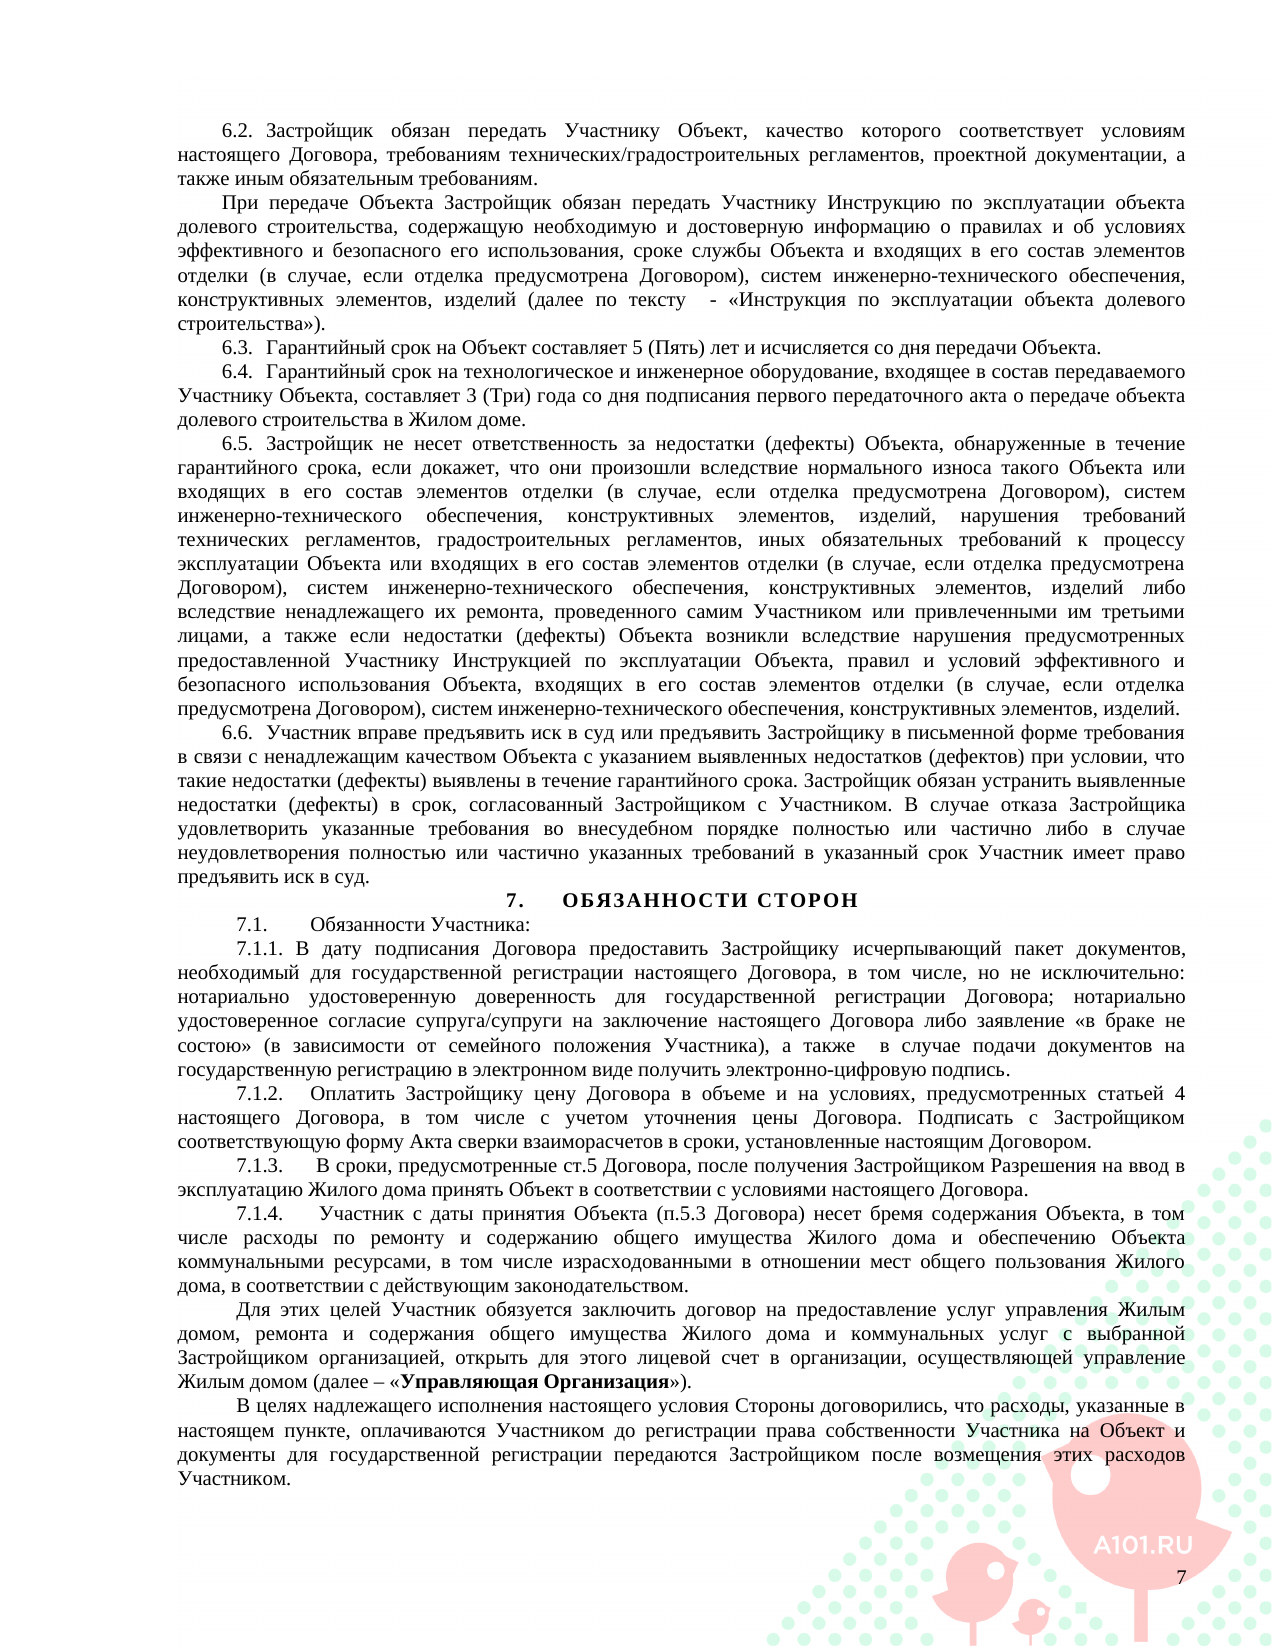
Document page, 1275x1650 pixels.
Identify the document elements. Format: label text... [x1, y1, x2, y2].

list Участник с даты принятия Объекта (п.5.3 Договора) несет бремя содержания Объекта, в том числе расходы по ремонту и содержанию общего имущества Жилого дома и обеспечению Объекта коммунальными ресурсами, в том числе израсходованными в отношении мест общего пользования Жилого дома, в соответствии с действующим законодательством. [177, 1201, 1186, 1297]
list Участник вправе предъявить иск в суд или предъявить Застройщику в письменной форме требования в связи с ненадлежащим качеством Объекта с указанием выявленных недостатков (дефектов) при условии, что такие недостатки (дефекты) выявлены в течение гарантийного срока. Застройщик обязан устранить выявленные недостатки (дефекты) в срок, согласованный Застройщиком с Участником. В случае отказа Застройщика удовлетворить указанные требования во внесудебном порядке полностью или частично либо в случае неудовлетворения полностью или частично указанных требований в указанный срок Участник имеет право предъявить иск в суд. [177, 720, 1186, 888]
list Застройщик не несет ответственность за недостатки (дефекты) Объекта, обнаруженные в течение гарантийного срока, если докажет, что они произошли вследствие нормального износа такого Объекта или входящих в его состав элементов отделки (в случае, если отделка предусмотрена Договором), систем инженерно-технического обеспечения, конструктивных элементов, изделий, нарушения требований технических регламентов, градостроительных регламентов, иных обязательных требований к процессу эксплуатации Объекта или входящих в его состав элементов отделки (в случае, если отделка предусмотрена Договором), систем инженерно-технического обеспечения, конструктивных элементов, изделий либо вследствие ненадлежащего их ремонта, проведенного самим Участником или привлеченными им третьими лицами, а также если недостатки (дефекты) Объекта возникли вследствие нарушения предусмотренных предоставленной Участнику Инструкцией по эксплуатации Объекта, правил и условий эффективного и безопасного использования Объекта, входящих в его состав элементов отделки (в случае, если отделка предусмотрена Договором), систем инженерно-технического обеспечения, конструктивных элементов, изделий. [177, 431, 1186, 720]
list Оплатить Застройщику цену Договора в объеме и на условиях, предусмотренных статьей 4 настоящего Договора, в том числе с учетом уточнения цены Договора. Подписать с Застройщиком соответствующую форму Акта сверки взаиморасчетов в сроки, установленные настоящим Договором. [177, 1081, 1186, 1153]
list В сроки, предусмотренные ст.5 Договора, после получения Застройщиком Разрешения на ввод в эксплуатацию Жилого дома принять Объект в соответствии с условиями настоящего Договора. [177, 1153, 1186, 1201]
text Для этих целей Участник обязуется заключить договор на предоставление услуг управления Жилым домом, ремонта и содержания общего имущества Жилого дома и коммунальных услуг с выбранной Застройщиком организацией, открыть для этого лицевой счет в организации, осуществляющей управление Жилым домом (далее – «Управляющая Организация»). [177, 1297, 1186, 1393]
text При передаче Объекта Застройщик обязан передать Участнику Инструкцию по эксплуатации объекта долевого строительства, содержащую необходимую и достоверную информацию о правилах и об условиях эффективного и безопасного его использования, сроке службы Объекта и входящих в его состав элементов отделки (в случае, если отделка предусмотрена Договором), систем инженерно-технического обеспечения, конструктивных элементов, изделий (далее по тексту - «Инструкция по эксплуатации объекта долевого строительства»). [177, 190, 1186, 335]
list Застройщик обязан передать Участнику Объект, качество которого соответствует условиям настоящего Договора, требованиям технических/градостроительных регламентов, проектной документации, а также иным обязательным требованиям. [177, 118, 1186, 190]
list Гарантийный срок на технологическое и инженерное оборудование, входящее в состав передаваемого Участнику Объекта, составляет 3 (Три) года со дня подписания первого передаточного акта о передаче объекта долевого строительства в Жилом доме. [177, 359, 1186, 431]
list Гарантийный срок на Объект составляет 5 (Пять) лет и исчисляется со дня передачи Объекта. [177, 335, 1186, 359]
list ОБЯЗАННОСТИ СТОРОН [177, 888, 1186, 912]
list В дату подписания Договора предоставить Застройщику исчерпывающий пакет документов, необходимый для государственной регистрации настоящего Договора, в том числе, но не исключительно: нотариально удостоверенную доверенность для государственной регистрации Договора; нотариально удостоверенное согласие супруга/супруги на заключение настоящего Договора либо заявление «в браке не состою» (в зависимости от семейного положения Участника), а также в случае подачи документов на государственную регистрацию в электронном виде получить электронно-цифровую подпись. [177, 936, 1186, 1081]
text В целях надлежащего исполнения настоящего условия Стороны договорились, что расходы, указанные в настоящем пункте, оплачиваются Участником до регистрации права собственности Участника на Объект и документы для государственной регистрации передаются Застройщиком после возмещения этих расходов Участником. [177, 1393, 1186, 1490]
picture [177, 75, 1272, 1646]
list Обязанности Участника: [177, 912, 1186, 936]
